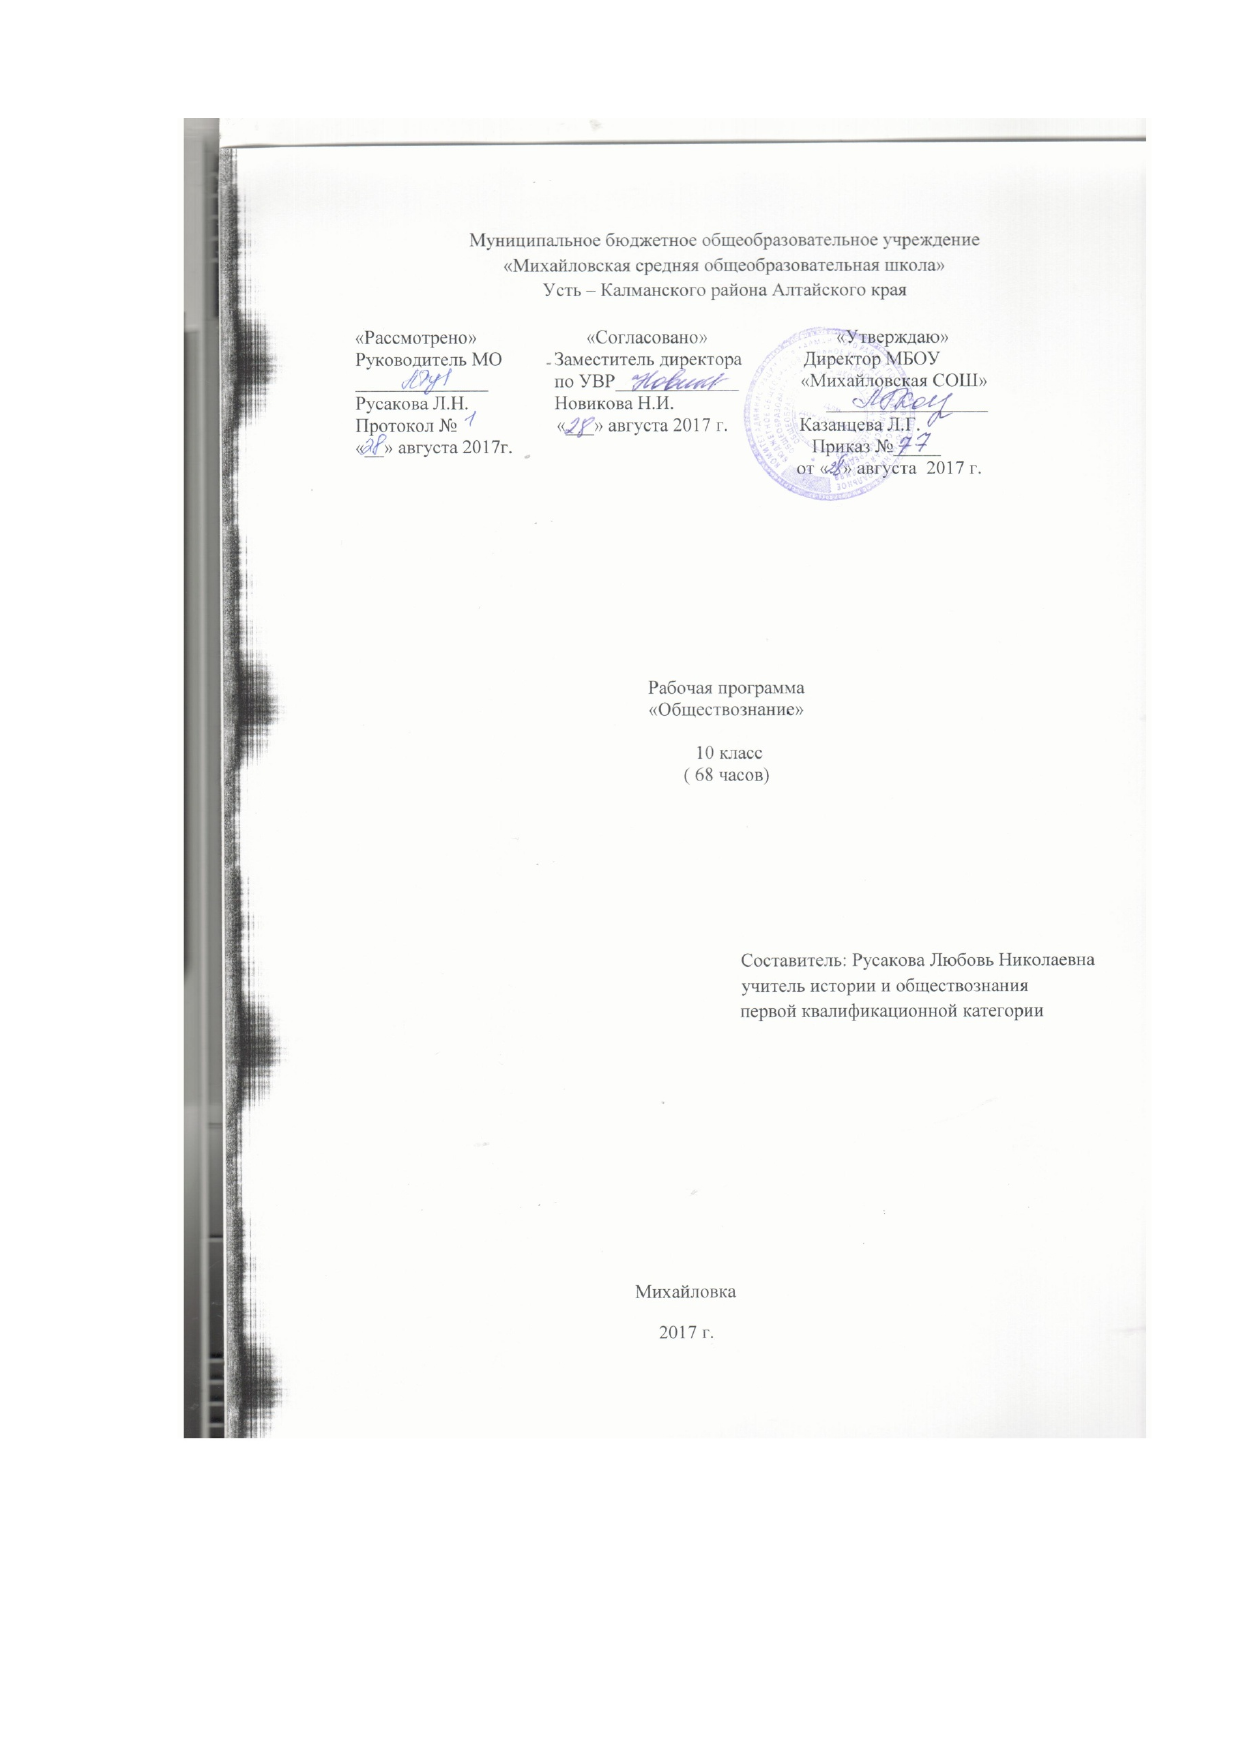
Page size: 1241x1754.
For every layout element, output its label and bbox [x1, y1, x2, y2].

picture [177, 118, 1152, 1458]
